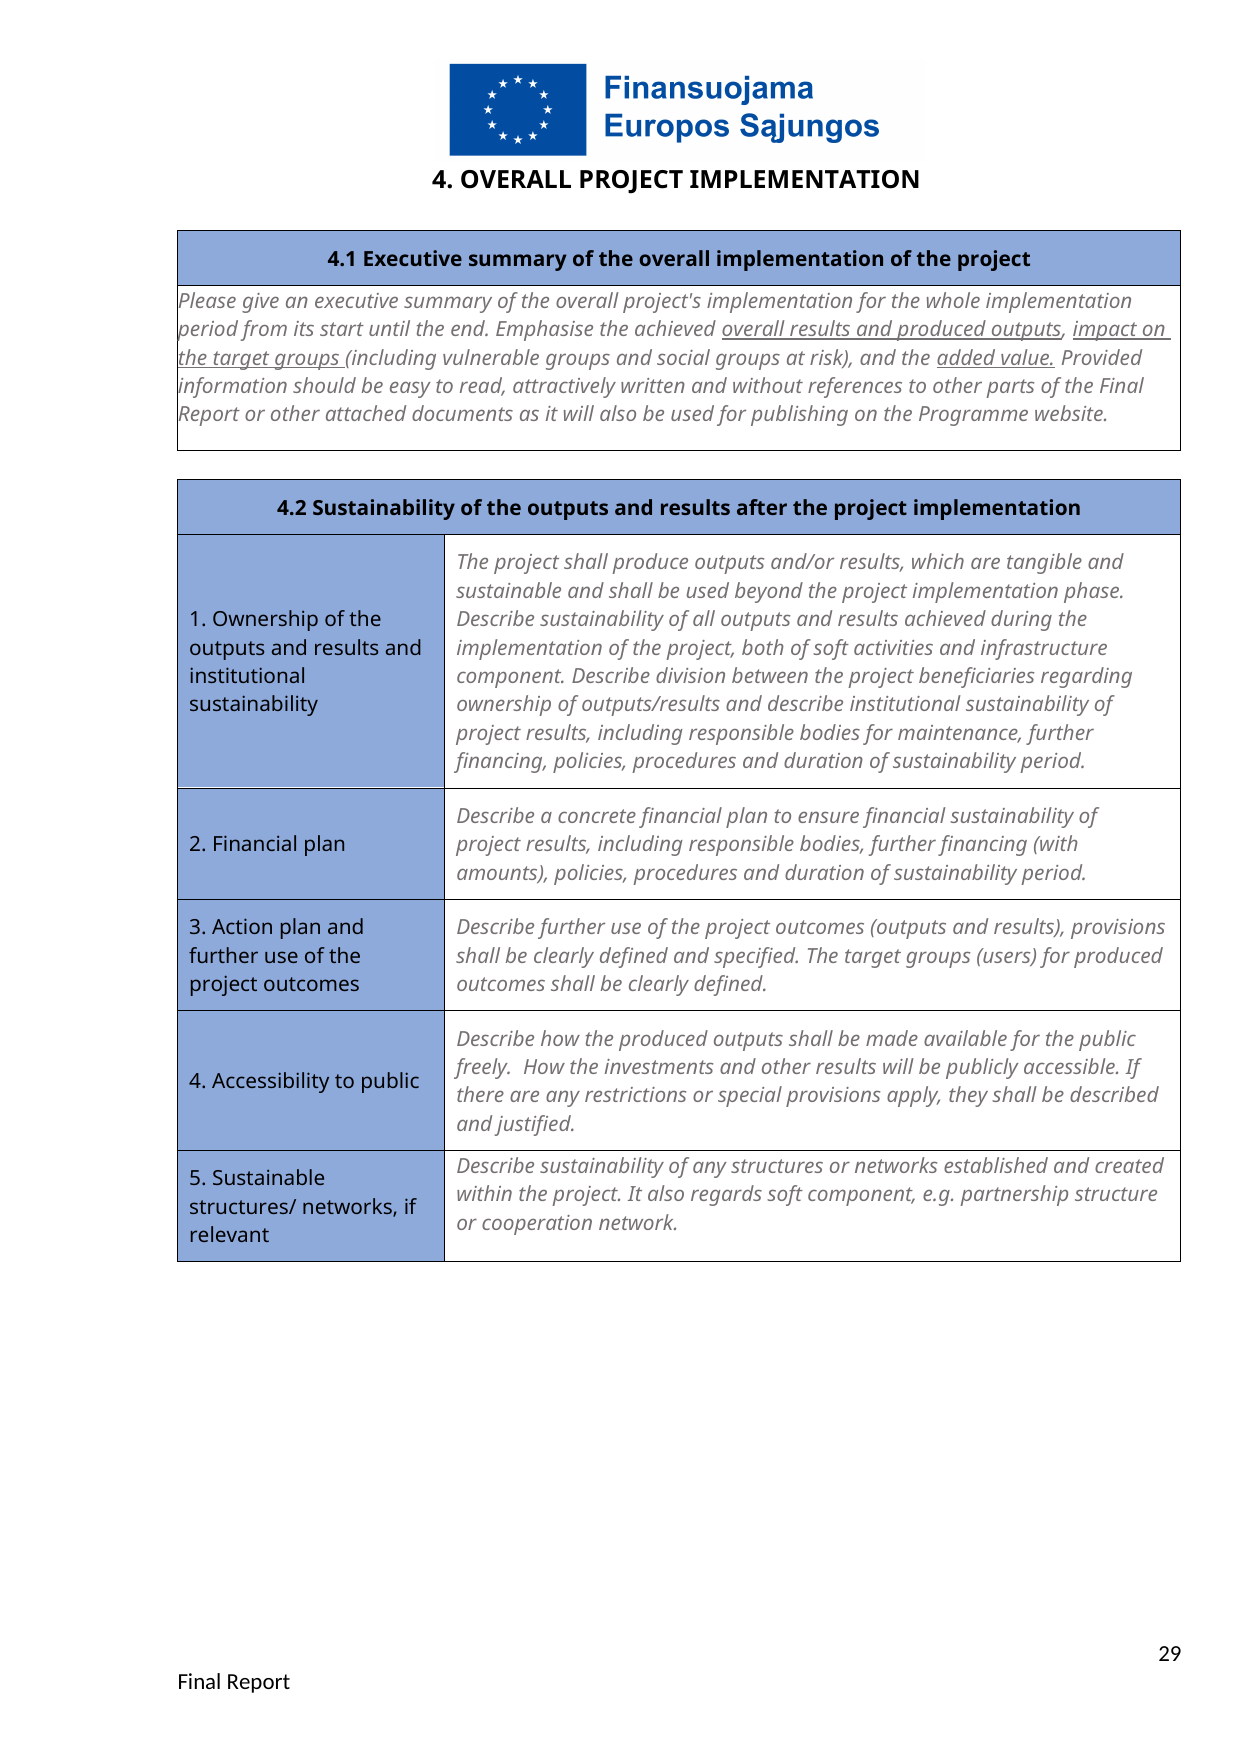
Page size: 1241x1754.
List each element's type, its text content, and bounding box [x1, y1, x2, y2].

table_cell Describe a concrete financial plan to ensure financial sustainability of project results, including responsible bodies, further financing (with amounts), policies, procedures and duration of sustainability period. [445, 789, 1180, 899]
table_cell The project shall produce outputs and/or results, which are tangible and sustainable and shall be used beyond the project implementation phase. Describe sustainability of all outputs and results achieved during the implementation of the project, both of soft activities and infrastructure component. Describe division between the project beneficiaries regarding ownership of outputs/results and describe institutional sustainability of project results, including responsible bodies for maintenance, further financing, policies, procedures and duration of sustainability period. [445, 535, 1180, 787]
table_cell Describe further use of the project outcomes (outputs and results), provisions shall be clearly defined and specified. The target groups (users) for produced outcomes shall be clearly defined. [445, 900, 1180, 1010]
table_cell Please give an executive summary of the overall project's implementation for the whole implementation period from its start until the end. Emphasise the achieved overall results and produced outputs, impact on the target groups (including vulnerable groups and social groups at risk), and the added value. Provided information should be easy to read, attractively written and without references to other parts of the Final Report or other attached documents as it will also be used for publishing on the Programme website. [178, 286, 1180, 450]
table_header 4.2 Sustainability of the outputs and results after the project implementation [178, 480, 1180, 534]
table_cell 3. Action plan and further use of the project outcomes [178, 900, 444, 1010]
text 4. OVERALL PROJECT IMPLEMENTATION [177, 162, 1175, 196]
table_header 4.1 Executive summary of the overall implementation of the project [178, 231, 1180, 285]
table_cell Describe how the produced outputs shall be made available for the public freely. How the investments and other results will be publicly accessible. If there are any restrictions or special provisions apply, they shall be described and justified. [445, 1011, 1180, 1150]
table_cell Describe sustainability of any structures or networks established and created within the project. It also regards soft component, e.g. partnership structure or cooperation network. [445, 1151, 1180, 1261]
picture [433, 59, 925, 162]
table_cell 2. Financial plan [178, 789, 444, 899]
table_cell 1. Ownership of the outputs and results and institutional sustainability [178, 535, 444, 787]
table_cell 5. Sustainable structures/ networks, if relevant [178, 1151, 444, 1261]
table_cell 4. Accessibility to public [178, 1011, 444, 1150]
